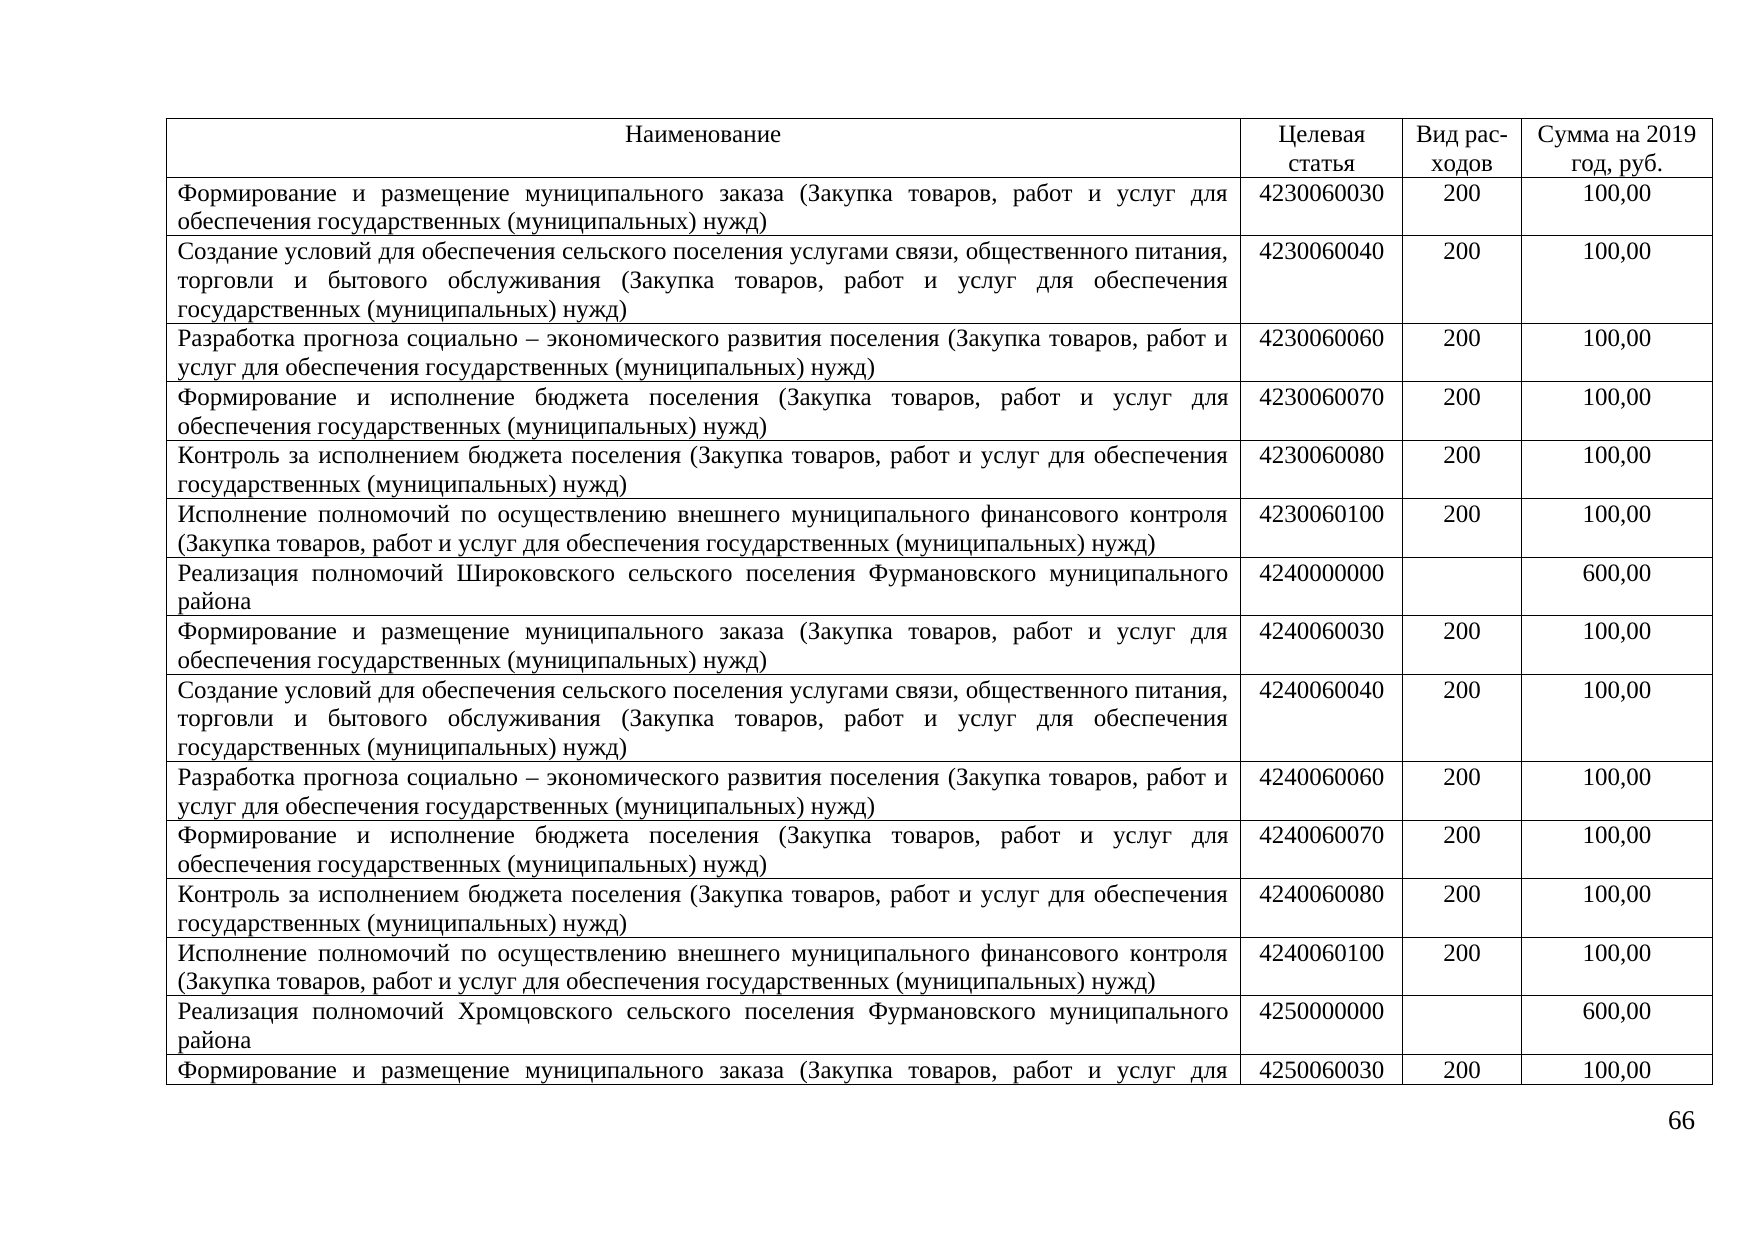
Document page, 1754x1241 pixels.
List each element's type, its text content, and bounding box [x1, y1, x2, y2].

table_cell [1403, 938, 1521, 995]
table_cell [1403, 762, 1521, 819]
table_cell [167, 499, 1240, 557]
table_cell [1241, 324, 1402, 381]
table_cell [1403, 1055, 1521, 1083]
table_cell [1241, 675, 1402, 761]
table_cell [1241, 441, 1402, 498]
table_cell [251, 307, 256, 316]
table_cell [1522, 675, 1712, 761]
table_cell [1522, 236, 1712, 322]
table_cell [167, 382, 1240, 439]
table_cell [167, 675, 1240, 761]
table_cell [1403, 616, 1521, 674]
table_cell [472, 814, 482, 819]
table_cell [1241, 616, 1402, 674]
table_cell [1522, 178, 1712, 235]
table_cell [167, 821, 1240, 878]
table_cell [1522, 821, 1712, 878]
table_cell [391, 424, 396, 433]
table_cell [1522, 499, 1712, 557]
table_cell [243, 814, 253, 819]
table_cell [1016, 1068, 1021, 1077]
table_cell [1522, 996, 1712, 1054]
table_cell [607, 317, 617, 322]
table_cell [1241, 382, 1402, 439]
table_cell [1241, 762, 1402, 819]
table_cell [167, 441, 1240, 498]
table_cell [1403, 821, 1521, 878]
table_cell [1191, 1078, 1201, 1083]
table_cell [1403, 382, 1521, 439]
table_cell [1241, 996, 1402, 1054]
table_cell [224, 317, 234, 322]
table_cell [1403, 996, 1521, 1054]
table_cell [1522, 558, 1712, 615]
table_header Целевая статья [1241, 119, 1402, 177]
table_header Сумма на 2019 год, руб. [1522, 119, 1712, 177]
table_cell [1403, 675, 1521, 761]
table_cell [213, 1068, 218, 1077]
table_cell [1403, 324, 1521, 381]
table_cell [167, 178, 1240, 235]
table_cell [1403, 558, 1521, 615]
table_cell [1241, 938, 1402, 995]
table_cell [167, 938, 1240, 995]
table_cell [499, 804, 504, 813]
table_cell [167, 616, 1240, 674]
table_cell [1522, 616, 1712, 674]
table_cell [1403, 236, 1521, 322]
table_header Наименование [167, 119, 1240, 177]
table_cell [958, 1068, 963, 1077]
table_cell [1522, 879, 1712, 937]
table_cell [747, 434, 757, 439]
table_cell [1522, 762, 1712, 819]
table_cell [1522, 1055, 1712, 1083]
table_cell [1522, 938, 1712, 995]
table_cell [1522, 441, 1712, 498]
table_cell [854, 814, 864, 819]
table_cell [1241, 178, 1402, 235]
table_header Вид рас-ходов [1403, 119, 1521, 177]
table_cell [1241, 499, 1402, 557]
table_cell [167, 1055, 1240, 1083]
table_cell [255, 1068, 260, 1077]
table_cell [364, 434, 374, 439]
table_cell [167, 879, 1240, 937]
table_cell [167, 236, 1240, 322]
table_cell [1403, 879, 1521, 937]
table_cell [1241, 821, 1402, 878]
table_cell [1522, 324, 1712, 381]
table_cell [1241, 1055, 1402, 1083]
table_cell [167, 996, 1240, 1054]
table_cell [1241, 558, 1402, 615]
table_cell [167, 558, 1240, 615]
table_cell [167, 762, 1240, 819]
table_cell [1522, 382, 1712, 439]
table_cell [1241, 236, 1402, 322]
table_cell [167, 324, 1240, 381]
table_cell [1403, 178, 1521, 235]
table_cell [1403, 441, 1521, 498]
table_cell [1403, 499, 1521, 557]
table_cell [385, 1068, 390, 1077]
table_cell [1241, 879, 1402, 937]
